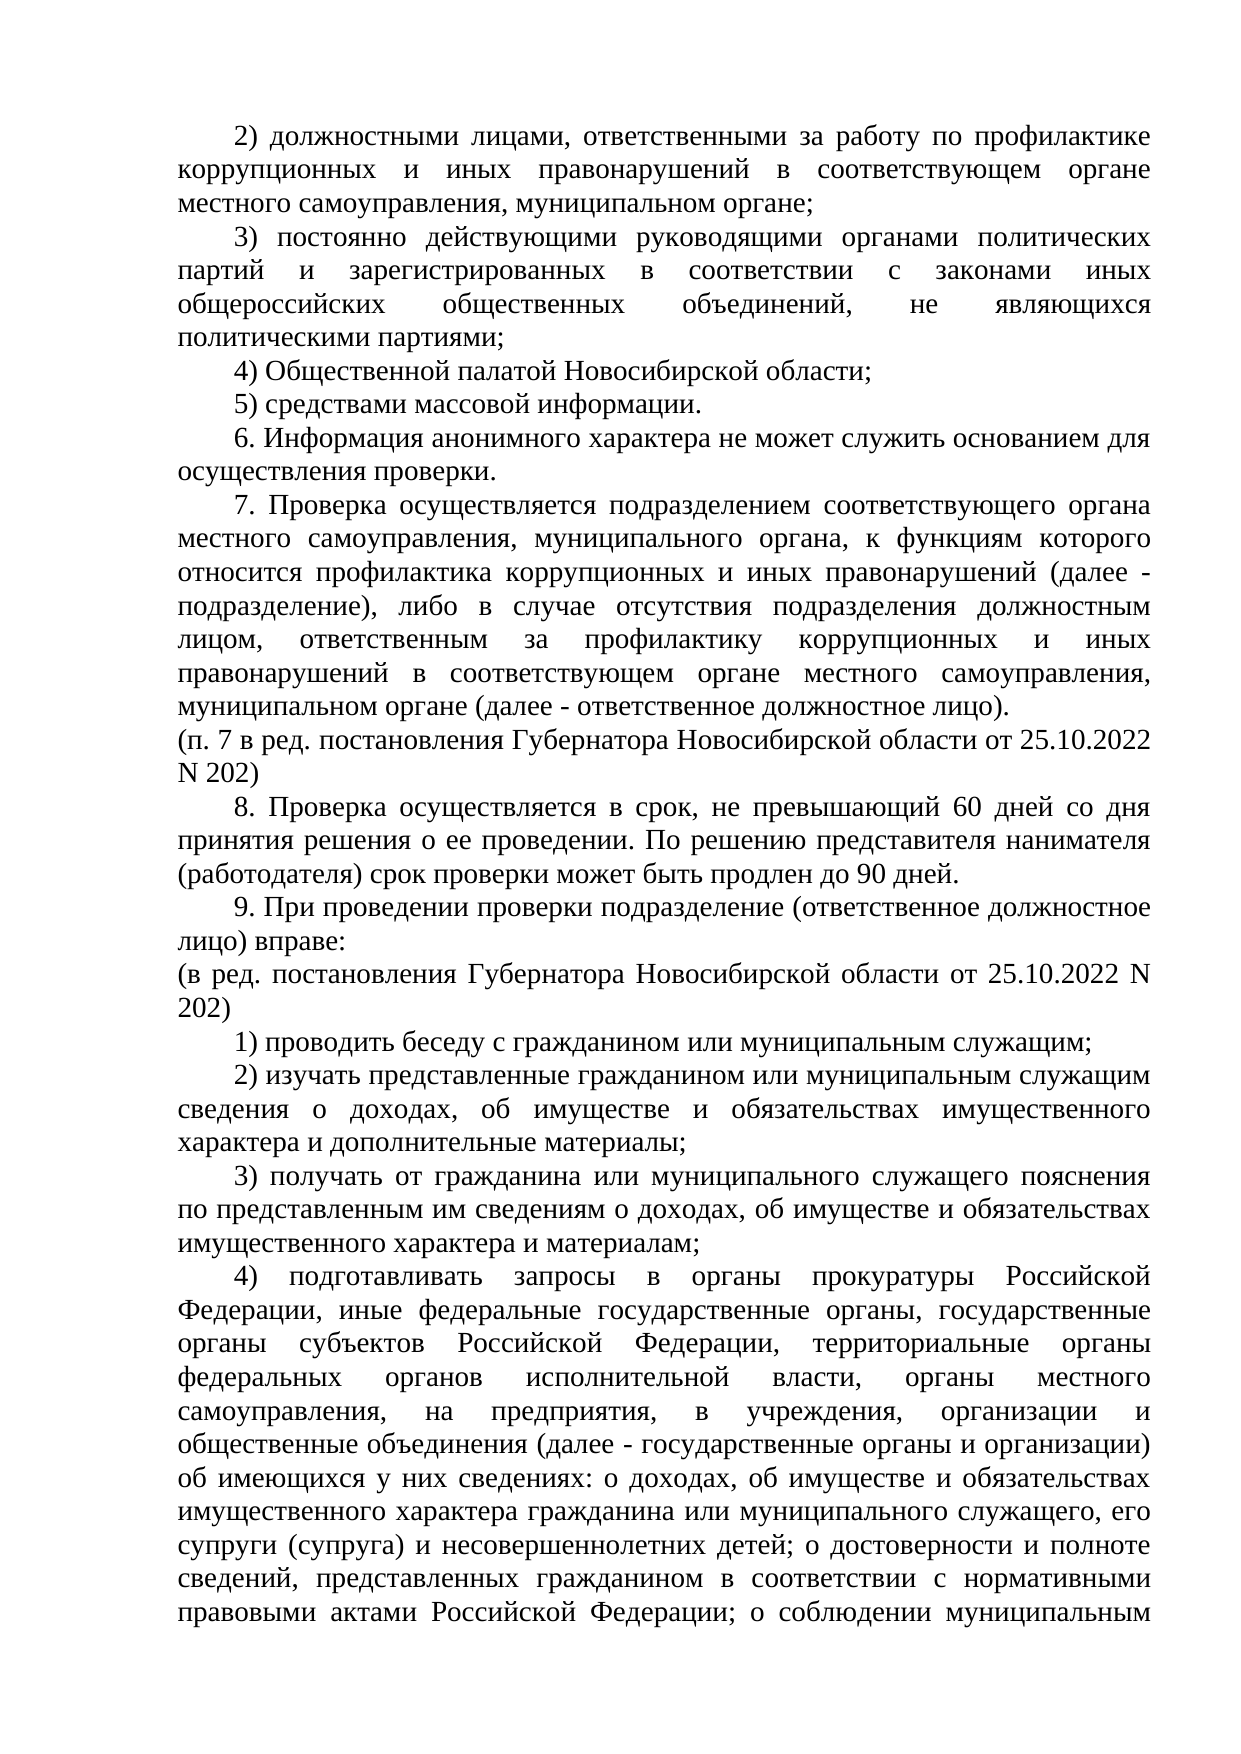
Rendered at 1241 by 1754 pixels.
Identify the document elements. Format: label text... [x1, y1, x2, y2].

text 5) средствами массовой информации. [177, 386, 1152, 420]
text 3) получать от гражданина или муниципального служащего пояснения по представленным им сведениям о доходах, об имуществе и обязательствах имущественного характера и материалам; [177, 1158, 1152, 1258]
text 7. Проверка осуществляется подразделением соответствующего органа местного самоуправления, муниципального органа, к функциям которого относится профилактика коррупционных и иных правонарушений (далее - подразделение), либо в случае отсутствия подразделения должностным лицом, ответственным за профилактику коррупционных и иных правонарушений в соответствующем органе местного самоуправления, муниципальном органе (далее - ответственное должностное лицо). [177, 487, 1152, 722]
text (в ред. постановления Губернатора Новосибирской области от 25.10.2022 N 202) [177, 957, 1152, 1024]
text 4) Общественной палатой Новосибирской области; [177, 353, 1152, 386]
text 2) изучать представленные гражданином или муниципальным служащим сведения о доходах, об имуществе и обязательствах имущественного характера и дополнительные материалы; [177, 1057, 1152, 1158]
text 3) постоянно действующими руководящими органами политических партий и зарегистрированных в соответствии с законами иных общероссийских общественных объединений, не являющихся политическими партиями; [177, 219, 1152, 353]
text (п. 7 в ред. постановления Губернатора Новосибирской области от 25.10.2022 N 202) [177, 722, 1152, 789]
text 9. При проведении проверки подразделение (ответственное должностное лицо) вправе: [177, 889, 1152, 957]
text 6. Информация анонимного характера не может служить основанием для осуществления проверки. [177, 420, 1152, 487]
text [177, 1258, 1152, 1627]
text 1) проводить беседу с гражданином или муниципальным служащим; [177, 1024, 1152, 1057]
text 8. Проверка осуществляется в срок, не превышающий 60 дней со дня принятия решения о ее проведении. По решению представителя нанимателя (работодателя) срок проверки может быть продлен до 90 дней. [177, 789, 1152, 889]
text 2) должностными лицами, ответственными за работу по профилактике коррупционных и иных правонарушений в соответствующем органе местного самоуправления, муниципальном органе; [177, 118, 1152, 219]
